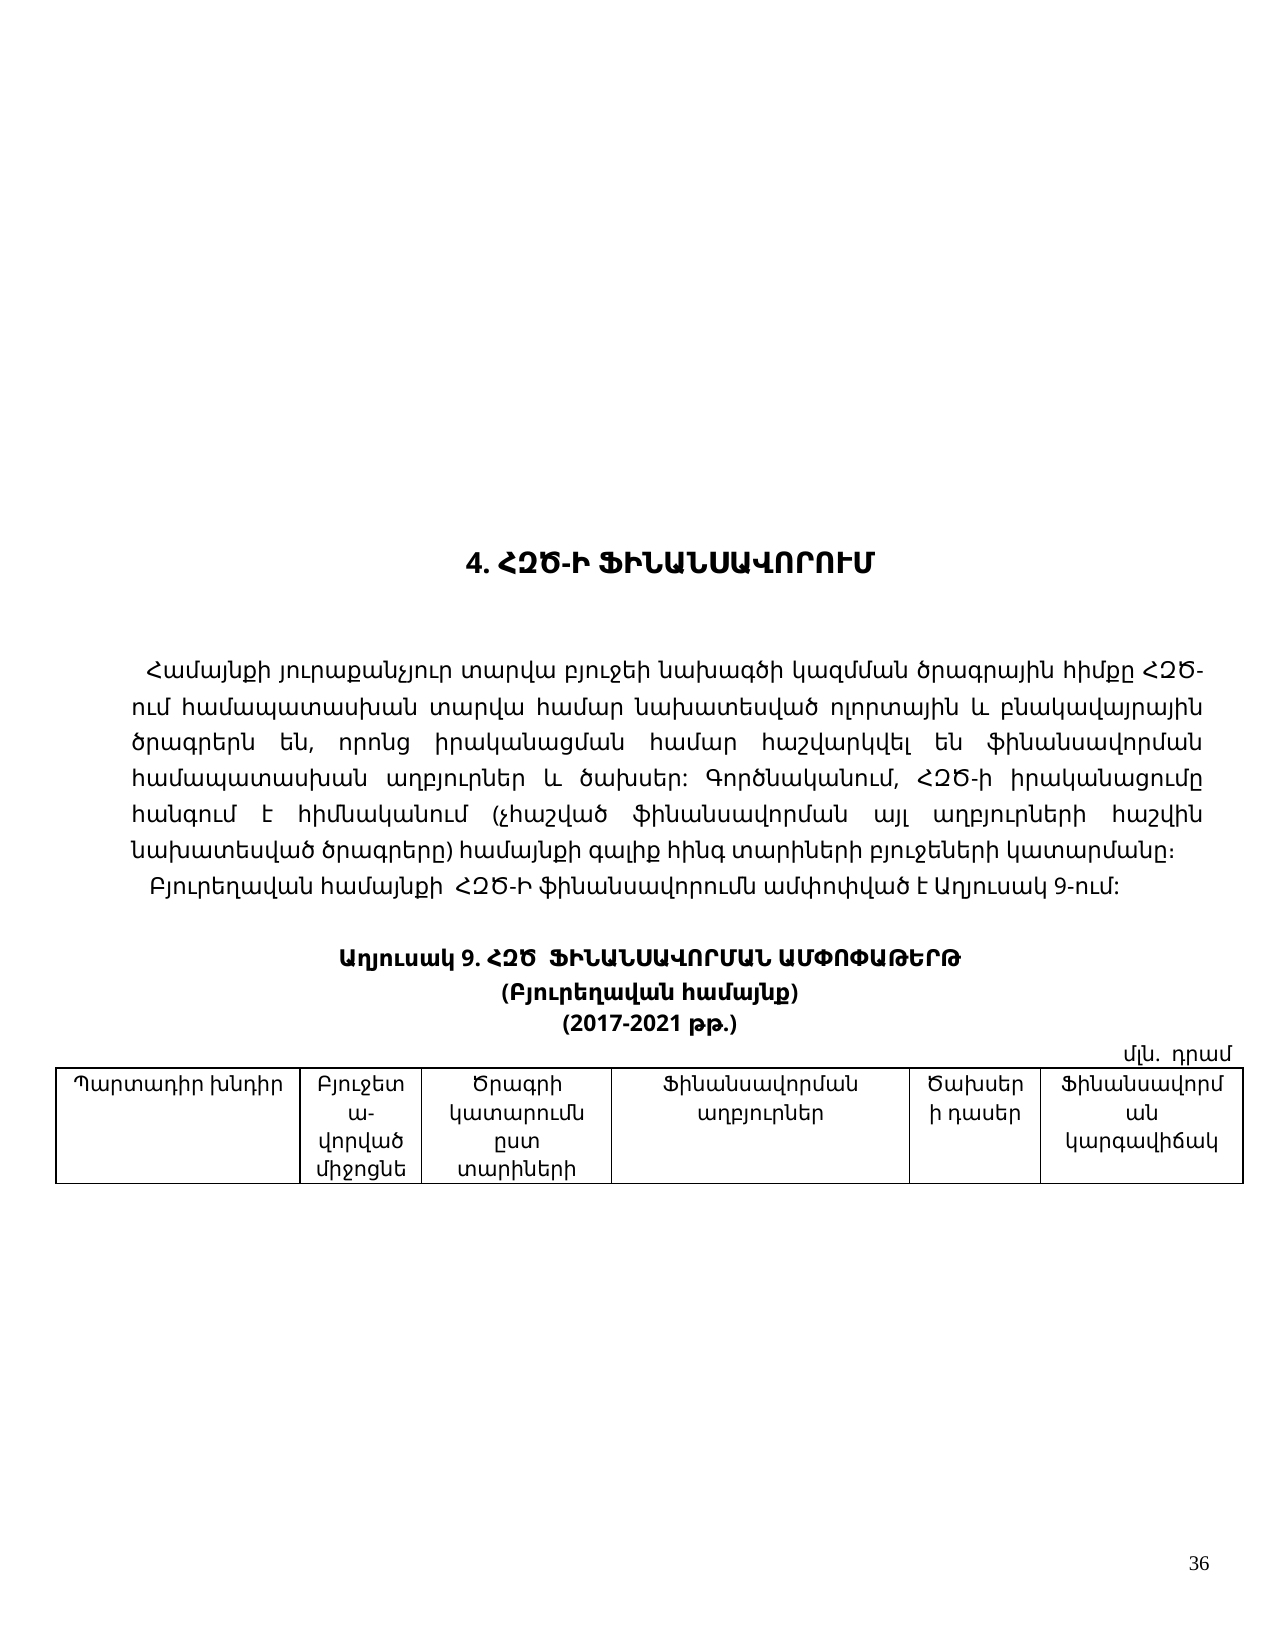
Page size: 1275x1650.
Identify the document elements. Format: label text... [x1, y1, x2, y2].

table_cell Ծրագրի կատարումն ըստ տարիների [422, 1069, 611, 1183]
table_cell Ֆինանսավորման կարգավիճակ [1041, 1069, 1242, 1183]
table_cell Ծախսերի դասեր [910, 1069, 1040, 1183]
text Համայնքի յուրաքանչյուր տարվա բյուջեի նախագծի կազմման ծրագրային հիմքը ՀԶԾ-ում համապատասխան տարվա համար նախատեսված ոլորտային և բնակավայրային ծրագրերն են, որոնց իրականացման համար հաշվարկվել են ֆինանսավորման համապատասխան աղբյուրներ և ծախսեր: Գործնականում, ՀԶԾ-ի իրականացումը հանգում է հիմնականում (չհաշված ֆինանսավորման այլ աղբյուրների հաշվին նախատեսված ծրագրերը) համայնքի գալիք հինգ տարիների բյուջեների կատարմանը։ [131, 654, 1203, 865]
table_cell (Բյուրեղավան համայնք) [56, 973, 1243, 1007]
text 4. ՀԶԾ-Ի ՖԻՆԱՆՍԱՎՈՐՈՒՄ [131, 542, 1209, 582]
table_cell Ֆինանսավորման աղբյուրներ [612, 1069, 909, 1183]
table_header Աղյուսակ 9. ՀԶԾ ՖԻՆԱՆՍԱՎՈՐՄԱՆ ԱՄՓՈՓԱԹԵՐԹ [56, 939, 1243, 973]
table_cell Պարտադիր խնդիր [57, 1069, 299, 1183]
text Բյուրեղավան համայնքի ՀԶԾ-Ի ֆինանսավորումն ամփոփված է Աղյուսակ 9-ում: [131, 870, 1209, 901]
table_cell (2017-2021 թթ.) մլն. դրամ [56, 1008, 1243, 1067]
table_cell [301, 1069, 421, 1183]
